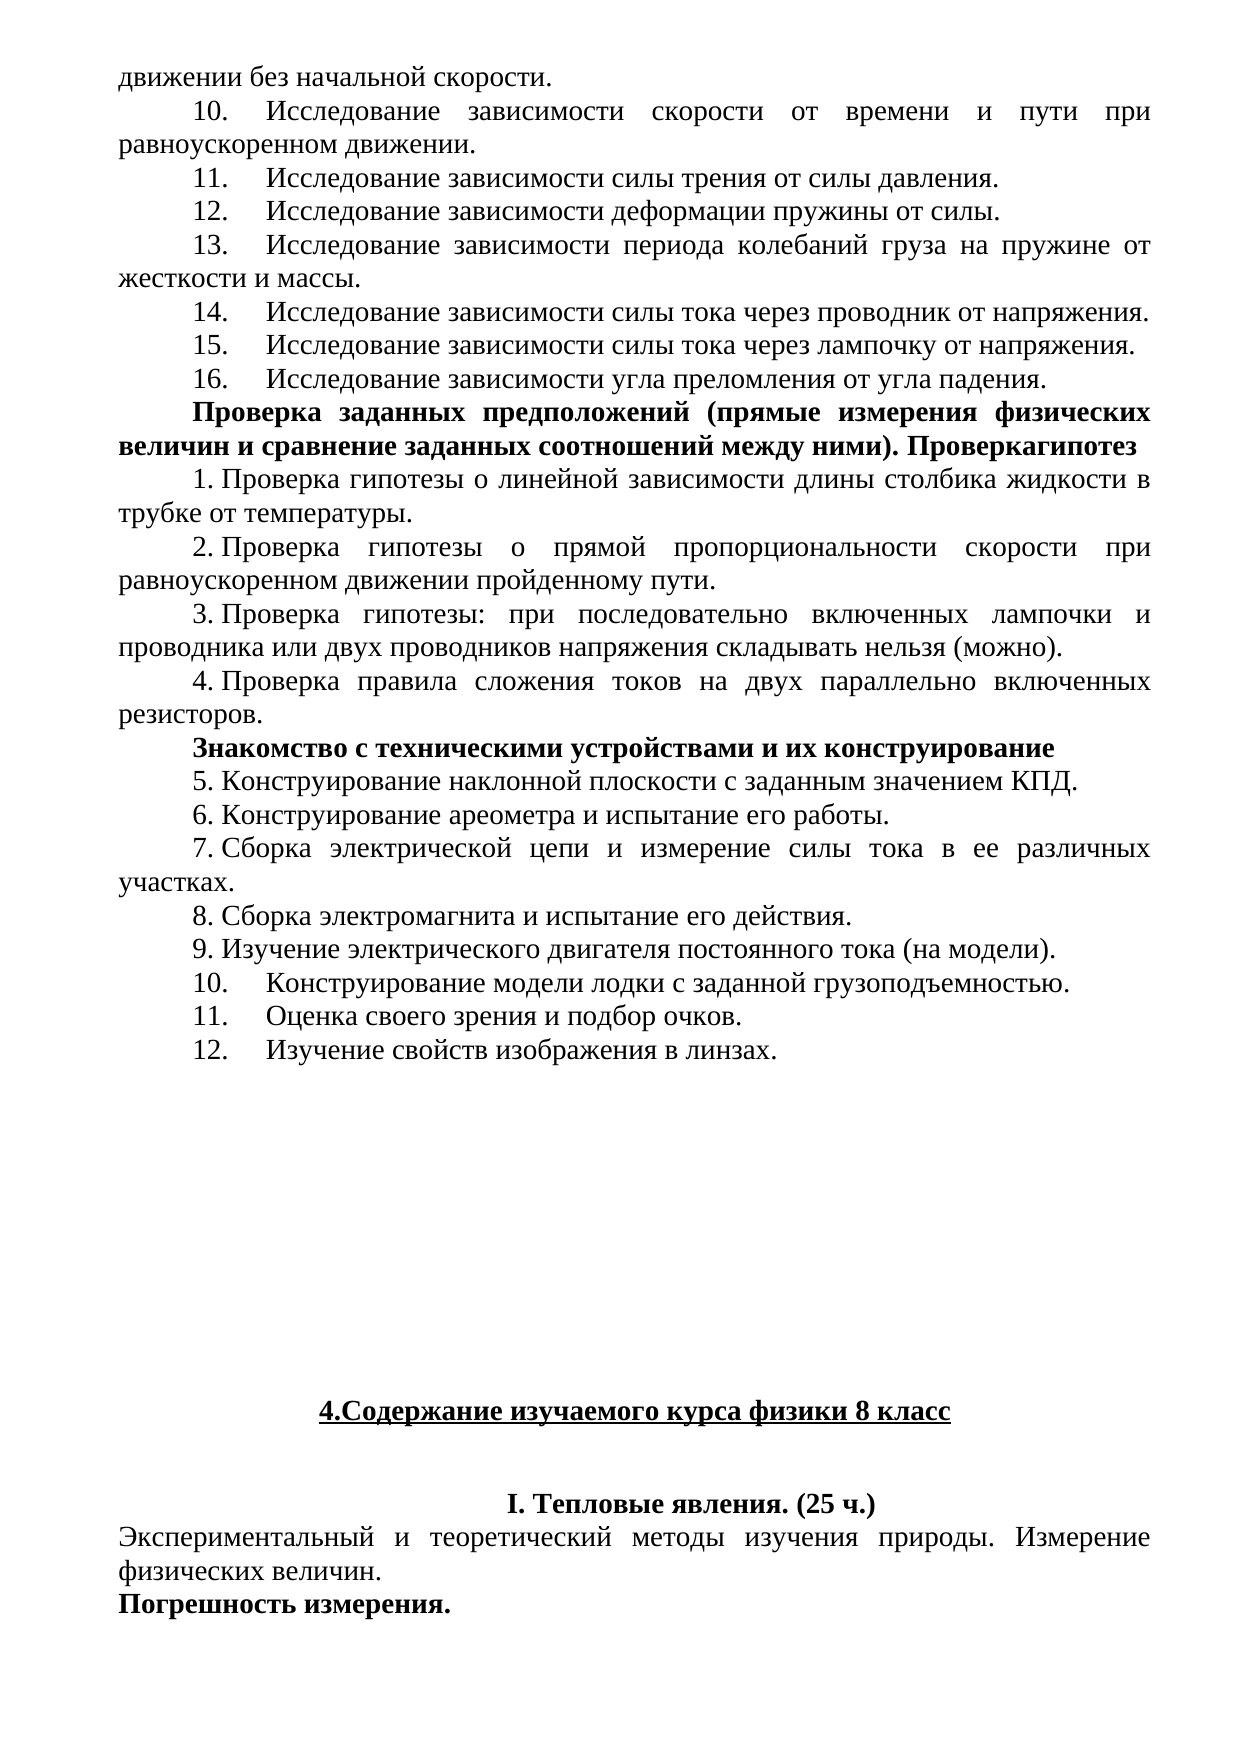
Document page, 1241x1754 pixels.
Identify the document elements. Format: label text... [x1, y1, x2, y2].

list Оценка своего зрения и подбор очков. [118, 998, 1152, 1032]
list Конструирование наклонной плоскости с заданным значением КПД. [118, 763, 1152, 797]
list Изучение свойств изображения в линзах. [118, 1032, 1152, 1065]
text I. Тепловые явления. (25 ч.) [231, 1486, 1152, 1519]
list Проверка правила сложения токов на двух параллельно включенных резисторов. [118, 663, 1152, 730]
list Сборка электрической цепи и измерение силы тока в ее различных участках. [118, 831, 1152, 898]
list Исследование зависимости периода колебаний груза на пружине от жесткости и массы. [118, 227, 1152, 294]
text Погрешность измерения. [118, 1587, 1152, 1620]
list Исследование зависимости деформации пружины от силы. [118, 193, 1152, 227]
list Исследование зависимости скорости от времени и пути при равноускоренном движении. [118, 93, 1152, 160]
text 4.Содержание изучаемого курса физики 8 класс [118, 1393, 1152, 1427]
list Исследование зависимости угла преломления от угла падения. [118, 361, 1152, 394]
list Исследование зависимости силы трения от силы давления. [118, 160, 1152, 193]
list Исследование зависимости силы тока через лампочку от напряжения. [118, 327, 1152, 361]
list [118, 59, 1152, 93]
text Экспериментальный и теоретический методы изучения природы. Измерение физических величин. [118, 1519, 1152, 1587]
text Проверка заданных предположений (прямые измерения физических величин и сравнение заданных соотношений между ними). Проверкагипотез [118, 394, 1152, 462]
text Знакомство с техническими устройствами и их конструирование [118, 730, 1152, 763]
list Конструирование ареометра и испытание его работы. [118, 797, 1152, 831]
list Сборка электромагнита и испытание его действия. [118, 898, 1152, 931]
list Конструирование модели лодки с заданной грузоподъемностью. [118, 965, 1152, 998]
list Проверка гипотезы: при последовательно включенных лампочки и проводника или двух проводников напряжения складывать нельзя (можно). [118, 596, 1152, 663]
list Исследование зависимости силы тока через проводник от напряжения. [118, 294, 1152, 327]
list Изучение электрического двигателя постоянного тока (на модели). [118, 931, 1152, 965]
list Проверка гипотезы о прямой пропорциональности скорости при равноускоренном движении пройденному пути. [118, 529, 1152, 596]
list Проверка гипотезы о линейной зависимости длины столбика жидкости в трубке от температуры. [118, 462, 1152, 529]
